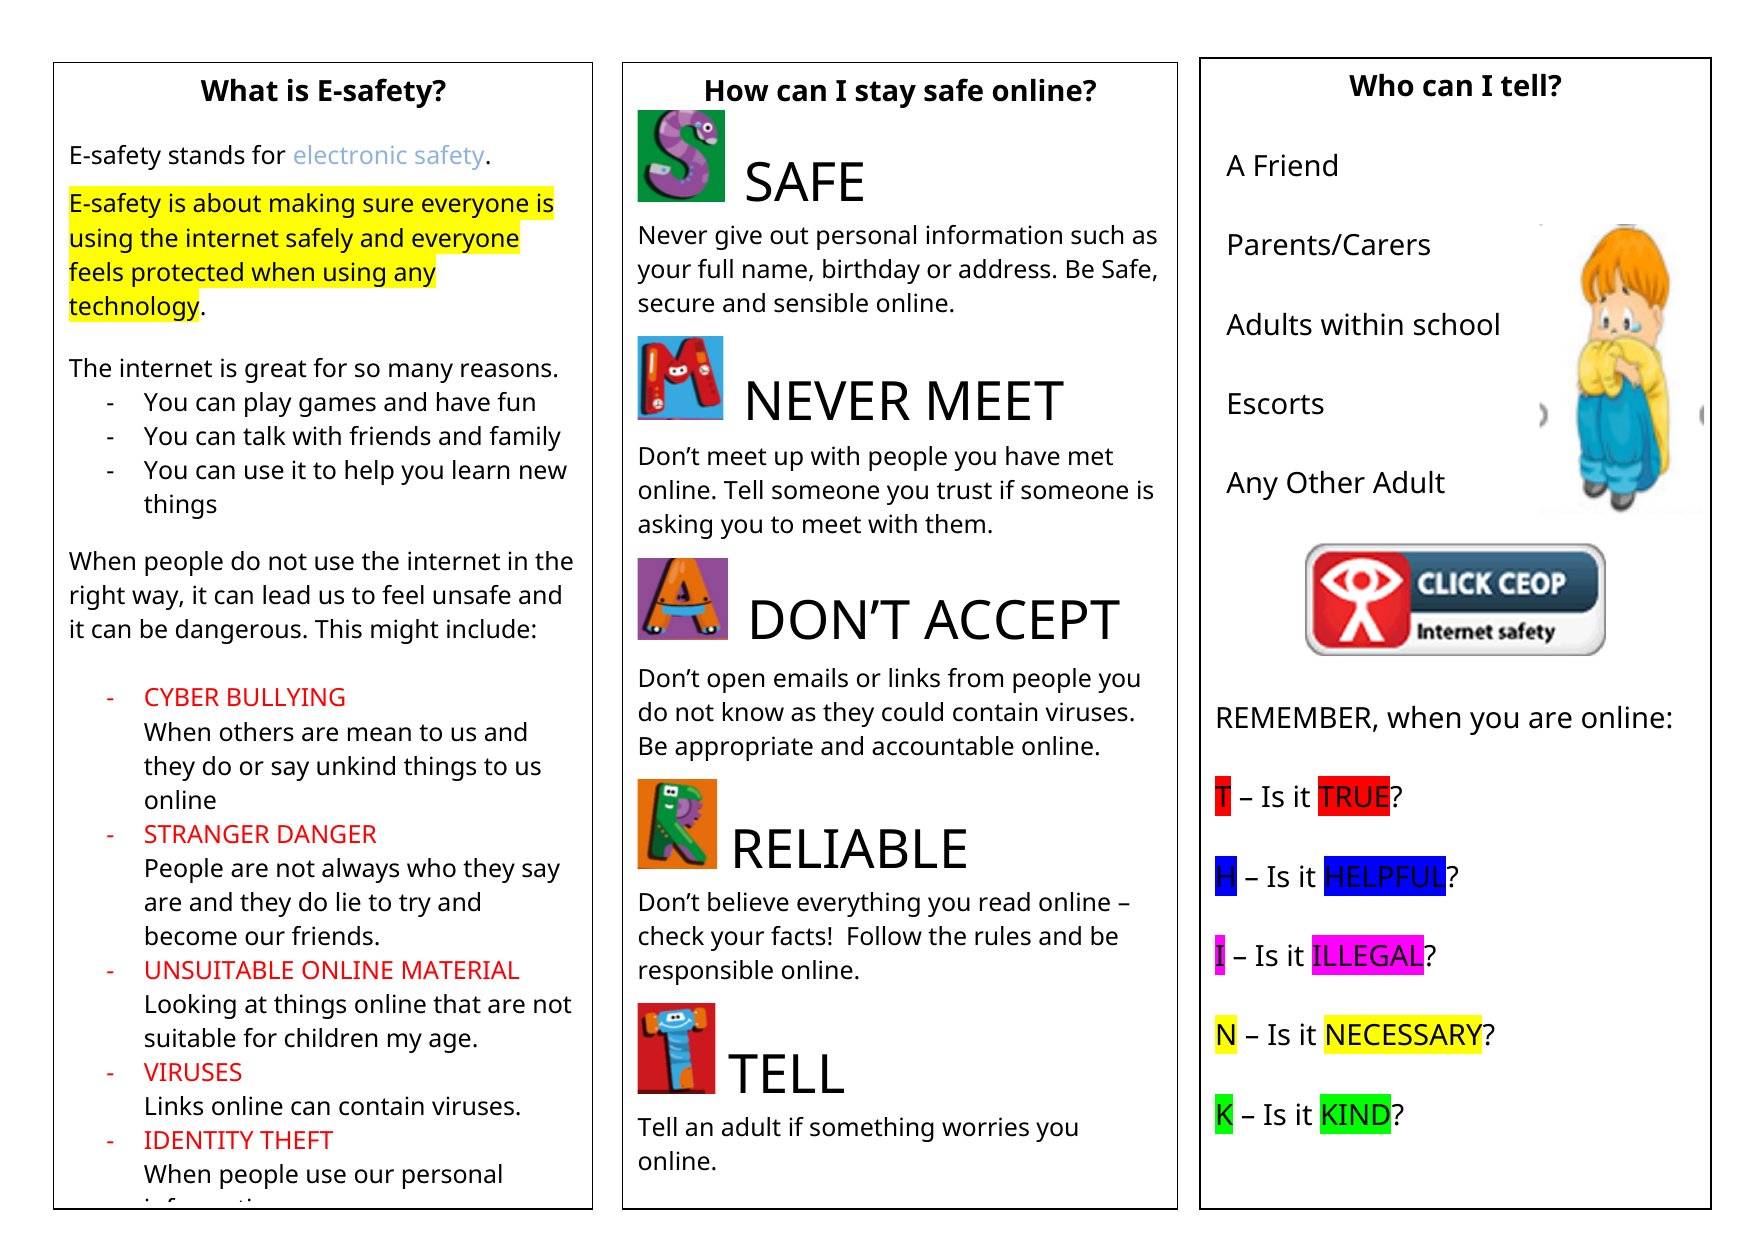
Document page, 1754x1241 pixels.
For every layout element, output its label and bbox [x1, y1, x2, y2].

picture [637, 1003, 716, 1094]
picture [637, 779, 718, 869]
picture [1302, 542, 1609, 658]
picture [637, 110, 725, 202]
picture [637, 558, 728, 640]
picture [637, 336, 724, 420]
picture [1539, 224, 1705, 517]
